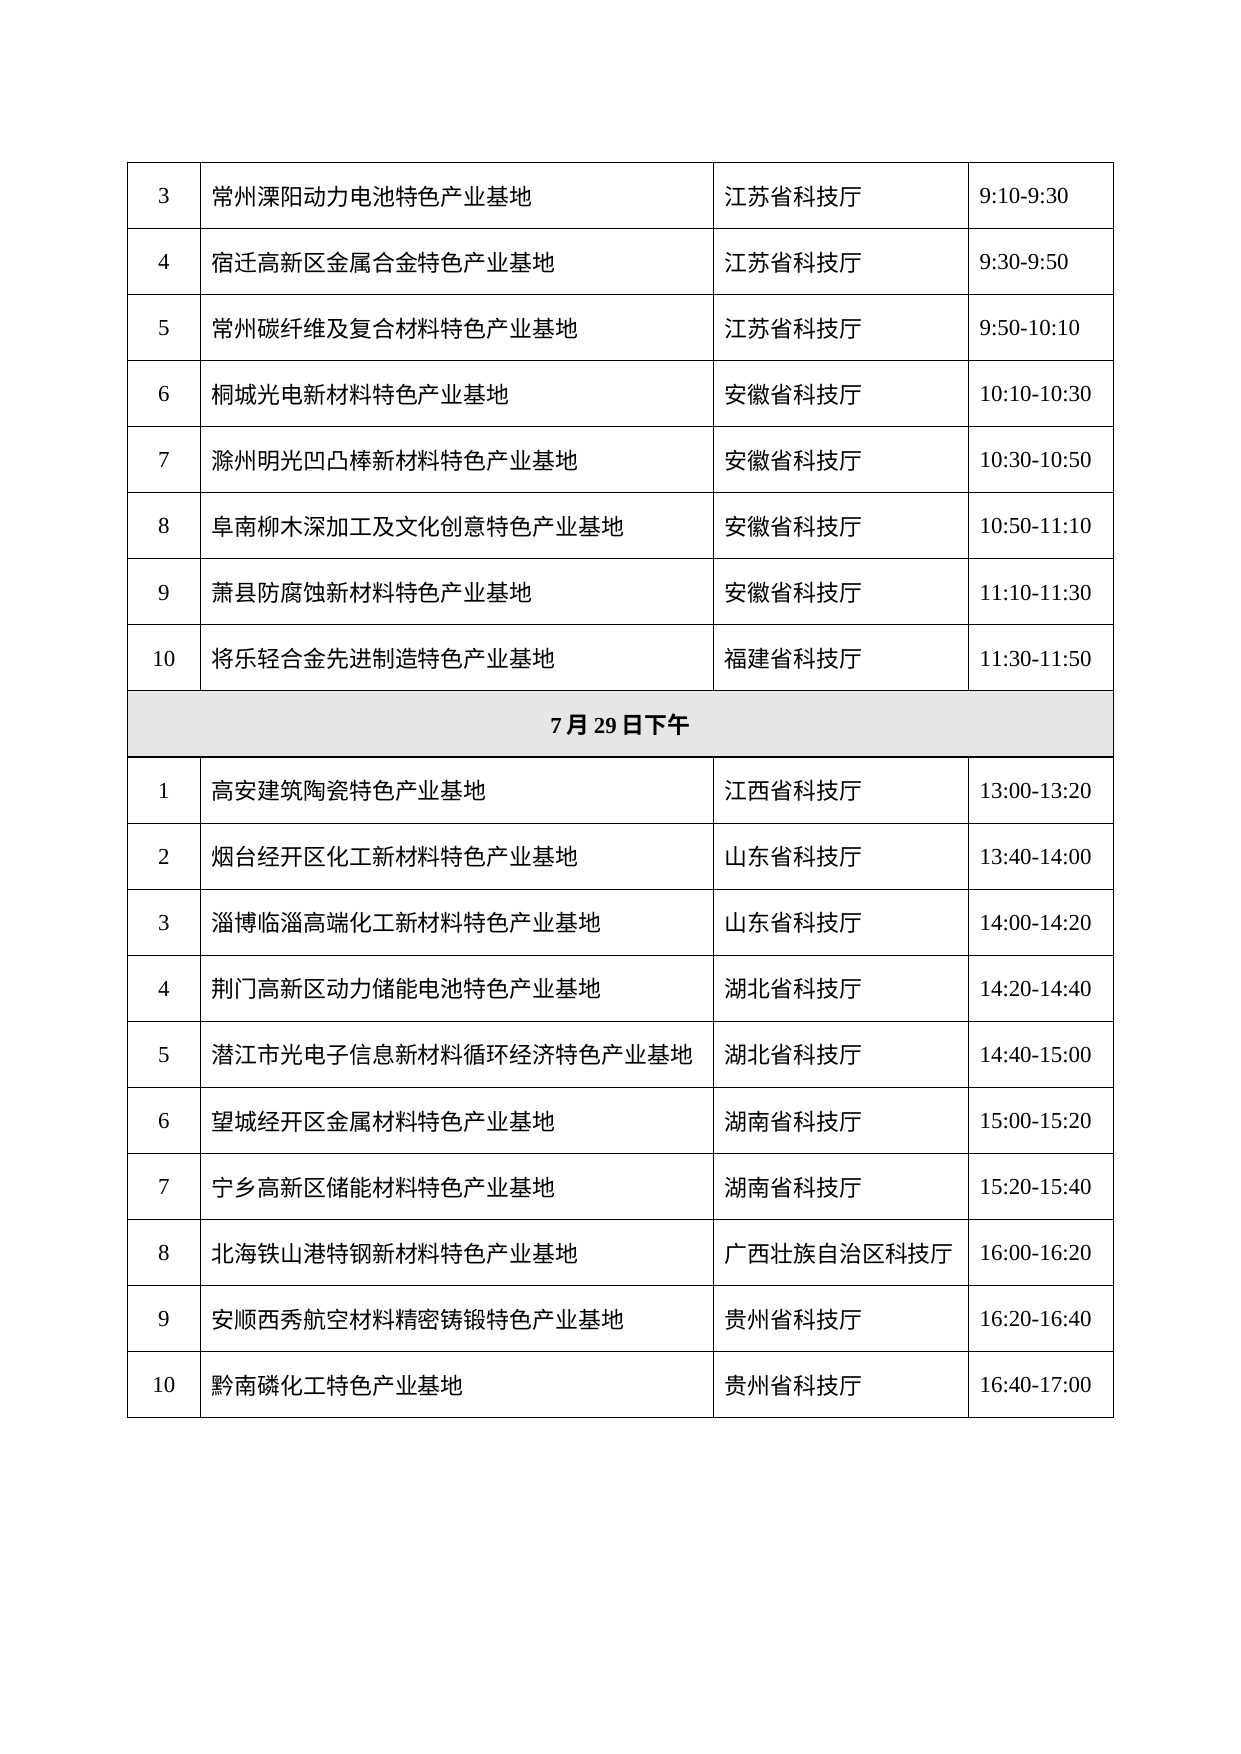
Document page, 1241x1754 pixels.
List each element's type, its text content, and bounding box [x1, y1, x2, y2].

table_cell 望城经开区金属材料特色产业基地 [201, 1088, 713, 1153]
table_cell 9:50-10:10 [969, 295, 1113, 360]
table_cell 16:40-17:00 [969, 1352, 1113, 1417]
table_cell 5 [128, 1022, 200, 1087]
table_cell 14:20-14:40 [969, 956, 1113, 1021]
table_cell 10:10-10:30 [969, 361, 1113, 426]
table_cell 4 [128, 229, 200, 294]
table_cell 萧县防腐蚀新材料特色产业基地 [201, 559, 713, 624]
table_cell 7 [128, 427, 200, 492]
table_cell 11:30-11:50 [969, 625, 1113, 690]
table_cell 7 [128, 1154, 200, 1219]
table_cell 6 [128, 361, 200, 426]
table_cell 15:20-15:40 [969, 1154, 1113, 1219]
table_cell 江苏省科技厅 [714, 229, 968, 294]
table_cell 山东省科技厅 [714, 890, 968, 954]
table_cell 14:00-14:20 [969, 890, 1113, 954]
table_cell 常州溧阳动力电池特色产业基地 [201, 163, 713, 228]
table_cell 贵州省科技厅 [714, 1286, 968, 1351]
table_cell 宿迁高新区金属合金特色产业基地 [201, 229, 713, 294]
table_cell 常州碳纤维及复合材料特色产业基地 [201, 295, 713, 360]
table_cell 安徽省科技厅 [714, 427, 968, 492]
table_cell 高安建筑陶瓷特色产业基地 [201, 758, 713, 822]
table_cell 安徽省科技厅 [714, 493, 968, 558]
table_cell 北海铁山港特钢新材料特色产业基地 [201, 1220, 713, 1285]
table_cell 淄博临淄高端化工新材料特色产业基地 [201, 890, 713, 954]
table_cell 山东省科技厅 [714, 824, 968, 888]
table_cell 广西壮族自治区科技厅 [714, 1220, 968, 1285]
table_cell 将乐轻合金先进制造特色产业基地 [201, 625, 713, 690]
table_cell 11:10-11:30 [969, 559, 1113, 624]
table_cell 14:40-15:00 [969, 1022, 1113, 1087]
table_cell 烟台经开区化工新材料特色产业基地 [201, 824, 713, 888]
table_cell 3 [128, 163, 200, 228]
table_cell 潜江市光电子信息新材料循环经济特色产业基地 [201, 1022, 713, 1087]
table_cell 安徽省科技厅 [714, 559, 968, 624]
table_cell 1 [128, 758, 200, 822]
table_cell 13:40-14:00 [969, 824, 1113, 888]
table_cell 湖北省科技厅 [714, 956, 968, 1021]
table_cell 江苏省科技厅 [714, 295, 968, 360]
table_cell 10:50-11:10 [969, 493, 1113, 558]
table_cell 10 [128, 1352, 200, 1417]
table_cell 9:10-9:30 [969, 163, 1113, 228]
table_cell 桐城光电新材料特色产业基地 [201, 361, 713, 426]
table_cell 湖南省科技厅 [714, 1088, 968, 1153]
table_cell 安顺西秀航空材料精密铸锻特色产业基地 [201, 1286, 713, 1351]
table_cell 15:00-15:20 [969, 1088, 1113, 1153]
table_cell 7月29日下午 [128, 691, 1113, 756]
table_cell 16:00-16:20 [969, 1220, 1113, 1285]
table_cell 宁乡高新区储能材料特色产业基地 [201, 1154, 713, 1219]
table_cell 16:20-16:40 [969, 1286, 1113, 1351]
table_cell 黔南磷化工特色产业基地 [201, 1352, 713, 1417]
table_cell 9:30-9:50 [969, 229, 1113, 294]
table_cell 9 [128, 1286, 200, 1351]
table_cell 3 [128, 890, 200, 954]
table_cell 5 [128, 295, 200, 360]
table_cell 9 [128, 559, 200, 624]
table_cell 福建省科技厅 [714, 625, 968, 690]
table_cell 滁州明光凹凸棒新材料特色产业基地 [201, 427, 713, 492]
table_cell 10:30-10:50 [969, 427, 1113, 492]
table_cell 荆门高新区动力储能电池特色产业基地 [201, 956, 713, 1021]
table_cell 安徽省科技厅 [714, 361, 968, 426]
table_cell 江苏省科技厅 [714, 163, 968, 228]
table_cell 8 [128, 493, 200, 558]
table_cell 贵州省科技厅 [714, 1352, 968, 1417]
table_cell 4 [128, 956, 200, 1021]
table_cell 6 [128, 1088, 200, 1153]
table_cell 8 [128, 1220, 200, 1285]
table_cell 2 [128, 824, 200, 888]
table_cell 湖南省科技厅 [714, 1154, 968, 1219]
table_cell 湖北省科技厅 [714, 1022, 968, 1087]
table_cell 10 [128, 625, 200, 690]
table_cell 江西省科技厅 [714, 758, 968, 822]
table_cell 阜南柳木深加工及文化创意特色产业基地 [201, 493, 713, 558]
table_cell 13:00-13:20 [969, 758, 1113, 822]
